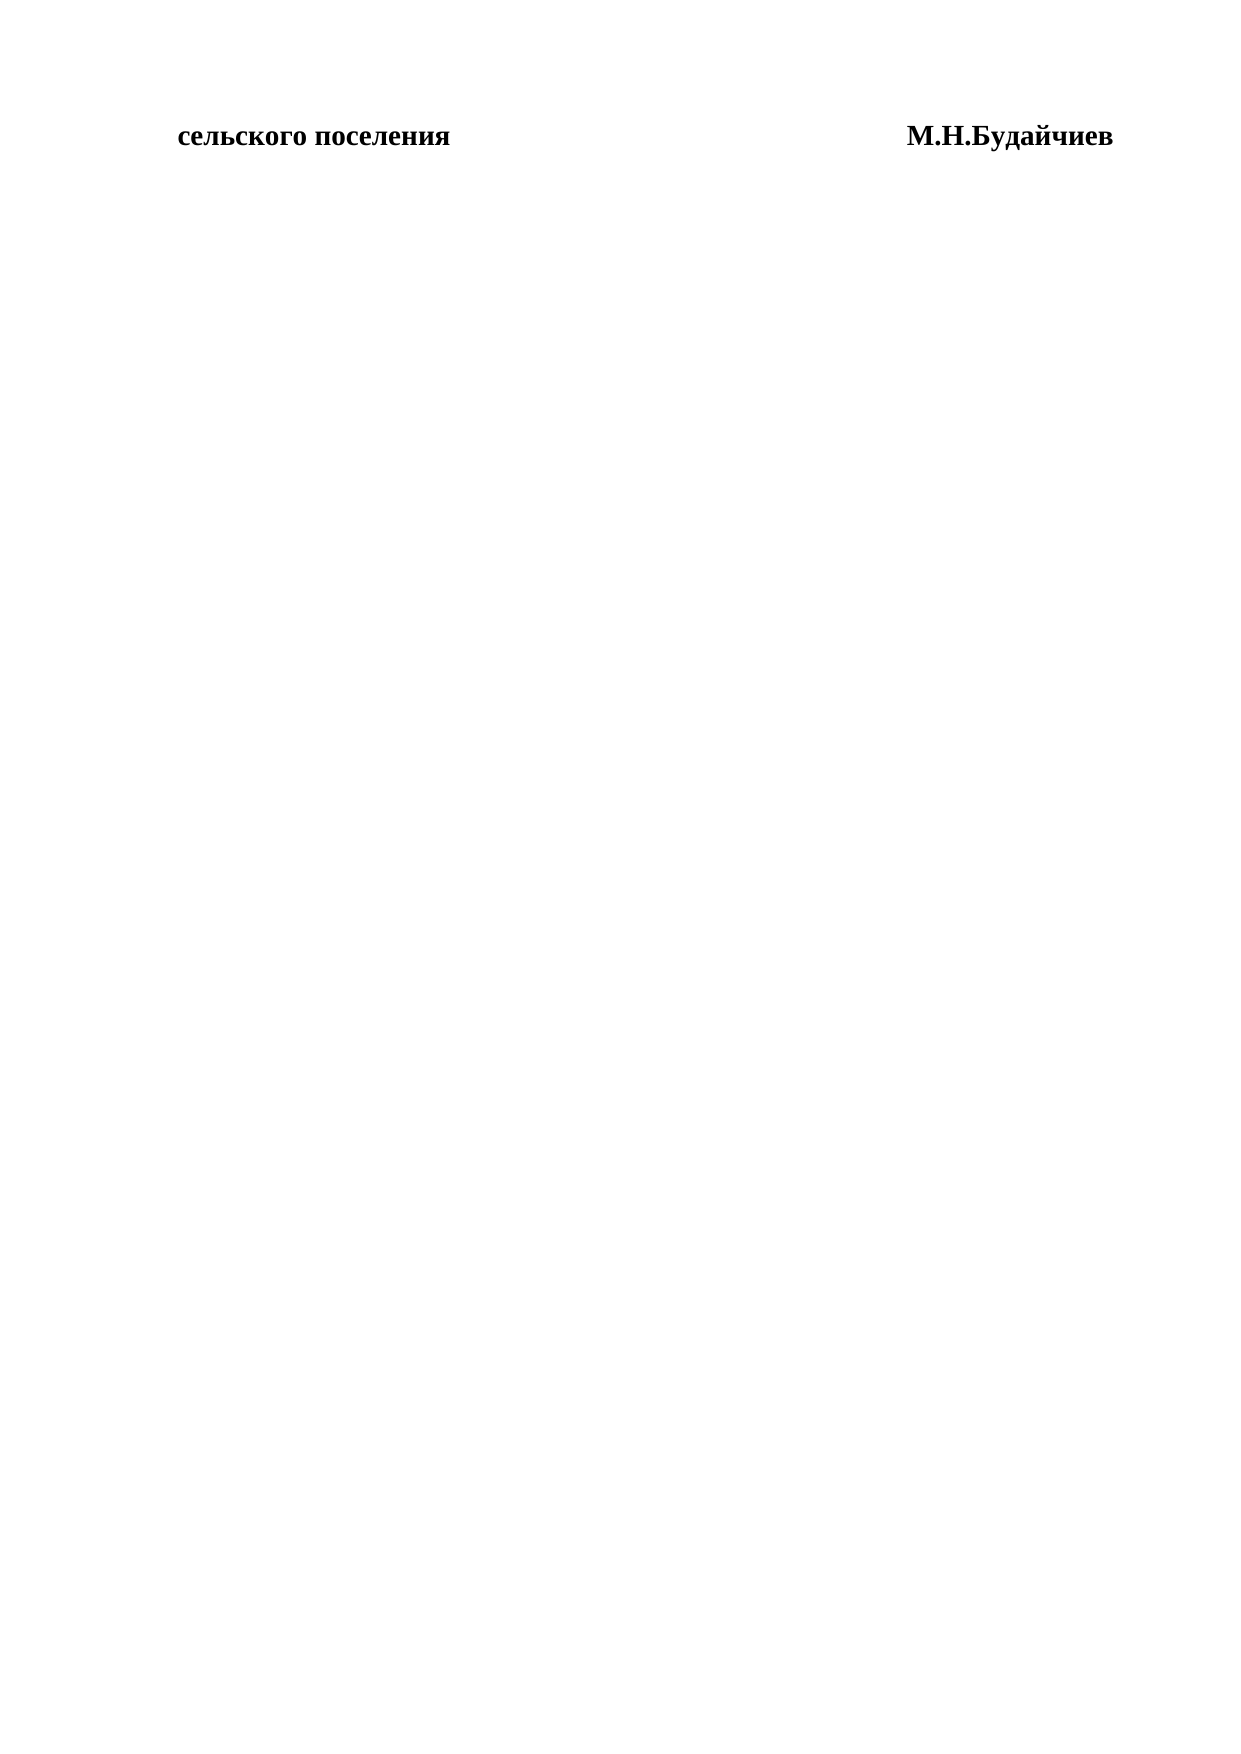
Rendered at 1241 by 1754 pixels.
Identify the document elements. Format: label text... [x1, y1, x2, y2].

text сельского поселения М.Н.Будайчиев [177, 118, 1152, 152]
